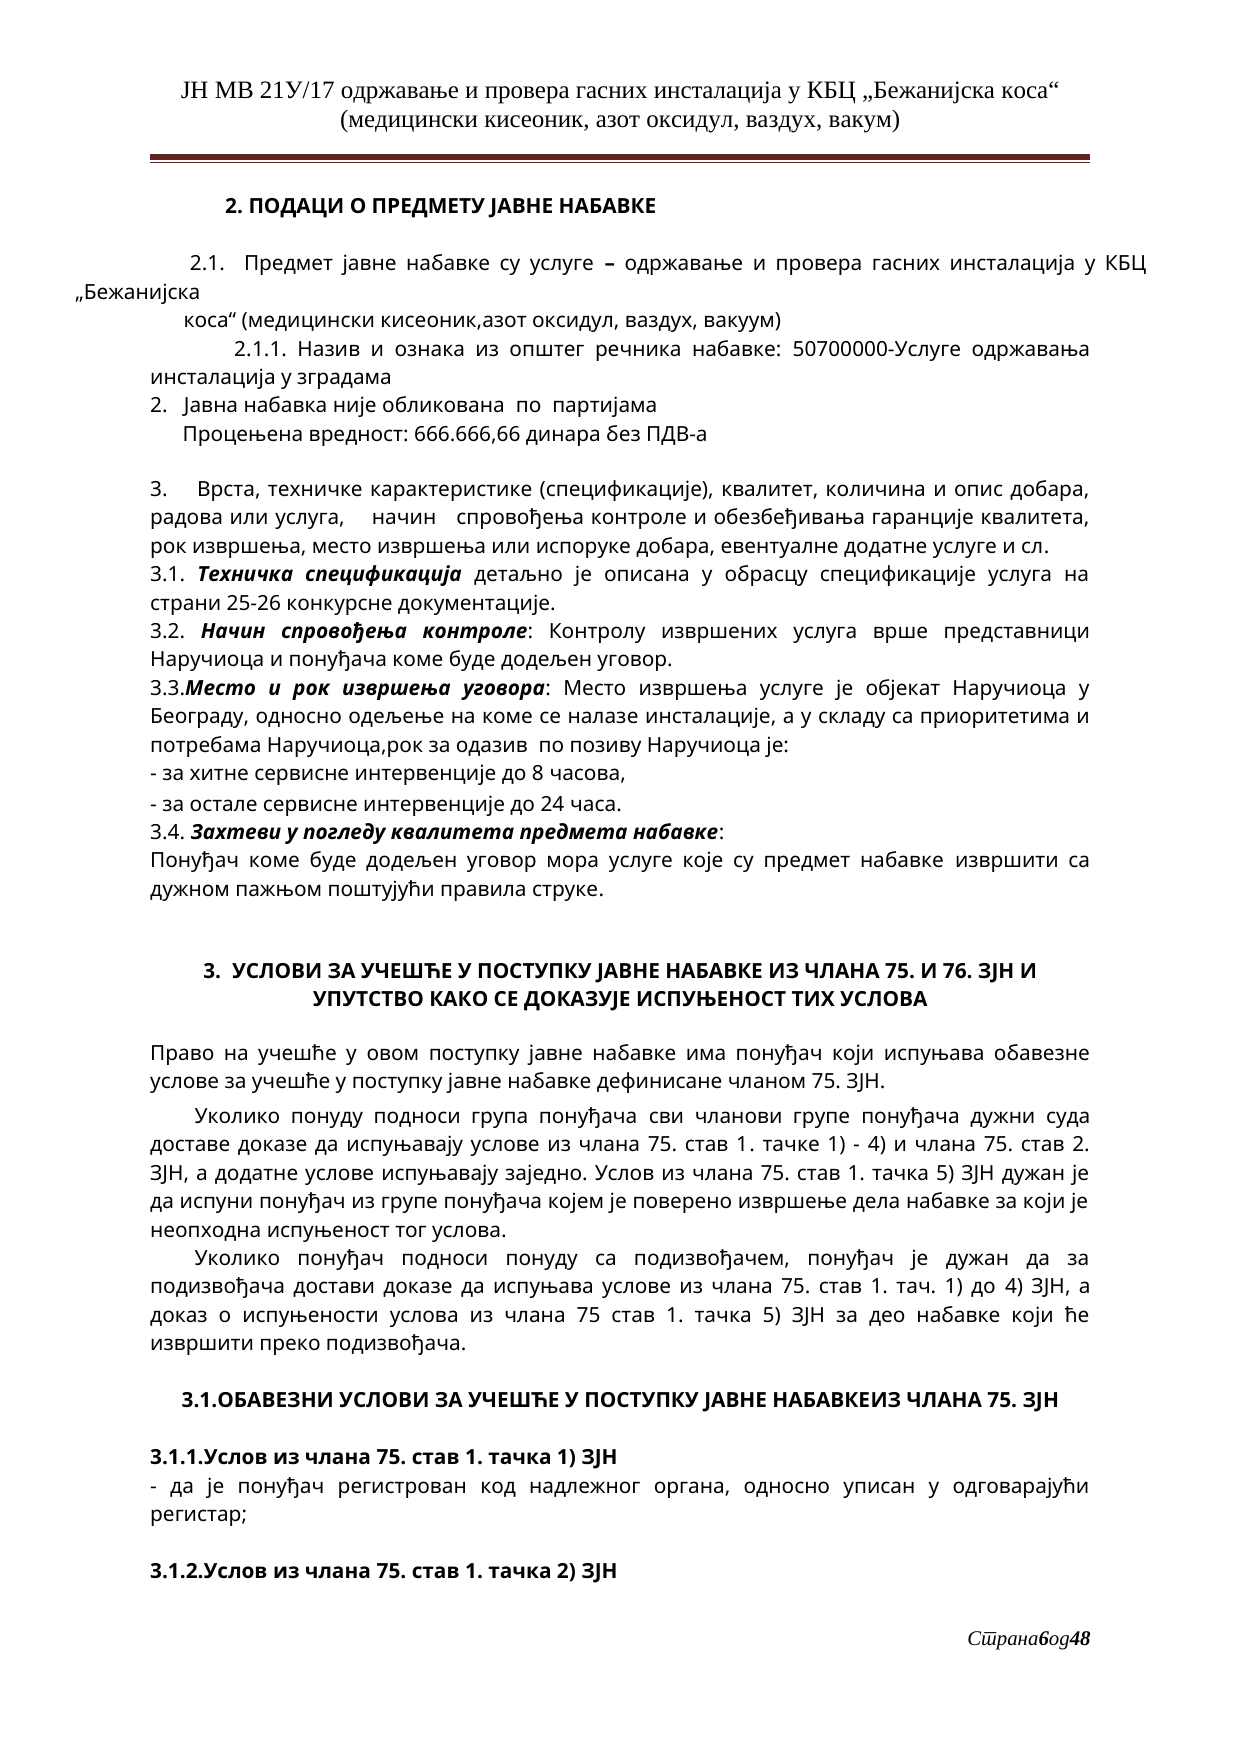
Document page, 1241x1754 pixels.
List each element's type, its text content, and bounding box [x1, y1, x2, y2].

text Уколико понуду подноси група понуђача сви чланови групе понуђача дужни суда доставе доказе да испуњавају услове из члана 75. став 1. тачке 1) - 4) и члана 75. став 2. ЗЈН, a додатне услове испуњавају заједно. Услов из члана 75. став 1. тачка 5) ЗЈН дужан је да испуни понуђач из групе понуђача којем је поверено извршење дела набавке за који је неопходна испуњеност тог услова. [150, 1101, 1090, 1243]
text 3.1.1.Услов из члана 75. став 1. тачка 1) ЗЈН [150, 1442, 1090, 1471]
text 3.2. Начин спровођења контроле: Контролу извршених услуга врше представници Наручиоца и понуђача коме буде додељен уговор. [150, 616, 1090, 673]
subtitle 3.1. Tехничка спецификација детаљно је описана у обрасцу спецификације услуга на страни 25-26 конкурсне документације. [150, 559, 1090, 616]
subtitle 3. УСЛОВИ ЗА УЧЕШЋЕ У ПОСТУПКУ ЈАВНЕ НАБАВКЕ ИЗ ЧЛАНА 75. И 76. ЗЈН И УПУТСТВО КАКО СЕ ДОКАЗУЈЕ ИСПУЊЕНОСТ ТИХ УСЛОВА [150, 956, 1090, 1013]
text Понуђач коме буде додељен уговор мора услуге које су предмет набавке извршити са дужном пажњом поштујући правила струке. [150, 846, 1090, 902]
text 3.3.Место и рок извршења уговора: Место извршења услуге је објекат Наручиоца у Београду, односно одељење на коме се налазе инсталације, а у складу са приоритетима и потребама Наручиоца,рок за одазив по позиву Наручиоца је: [150, 673, 1090, 758]
text 2.1. Предмет јавне набавке су услуге – одржавање и провера гасних инсталација у КБЦ „Бежанијска [75, 248, 1146, 305]
text - за хитне сервисне интервенције до 8 часова, [150, 758, 1090, 787]
text 3. Врста, техничке карактеристике (спецификације), квалитет, количина и опис добара, радова или услуга, начин спровођења контроле и обезбеђивања гаранције квалитета, рок извршења, место извршења или испоруке добара, евентуалне додатне услуге и сл. [150, 474, 1090, 559]
text Процењена вредност: 666.666,66 динара без ПДВ-а [150, 419, 1090, 447]
text коса“ (медицински кисеоник,азот оксидул, ваздух, вакуум) [75, 305, 1146, 334]
text - да је понуђач регистрован код надлежног органа, односно уписан у одговарајући регистар; [150, 1471, 1090, 1528]
text Уколико понуђач подноси понуду са подизвођачем, понуђач је дужан да за подизвођача достави доказе да испуњава услове из члана 75. став 1. тач. 1) до 4) ЗЈН, а доказ о испуњености услова из члана 75 став 1. тачка 5) ЗЈН за део набавке који ће извршити преко подизвођача. [150, 1243, 1090, 1357]
text 3.1.ОБАВЕЗНИ УСЛОВИ ЗА УЧЕШЋЕ У ПОСТУПКУ ЈАВНЕ НАБАВКЕИЗ ЧЛАНА 75. ЗЈН [150, 1385, 1090, 1414]
text 2. Јавна набавка није обликована по партијама [150, 391, 1090, 419]
subtitle Право на учешће у овом поступку јавне набавке има понуђач који испуњава обавезне услове за учешће у поступку јавне набавке дефинисане чланом 75. ЗЈН. [150, 1038, 1090, 1095]
text 3.1.2.Услов из члана 75. став 1. тачка 2) ЗЈН [150, 1557, 1090, 1585]
text - за остале сервисне интервенције до 24 часа. [150, 789, 1090, 817]
text 2.1.1. Назив и ознака из општег речника набавке: 50700000-Услуге одржавања инсталација у зградама [150, 334, 1090, 391]
text 3.4. Захтеви у погледу квалитета предмета набавке: [150, 817, 1090, 846]
text 2. ПОДАЦИ О ПРЕДМЕТУ ЈАВНЕ НАБАВКЕ [225, 192, 1090, 220]
